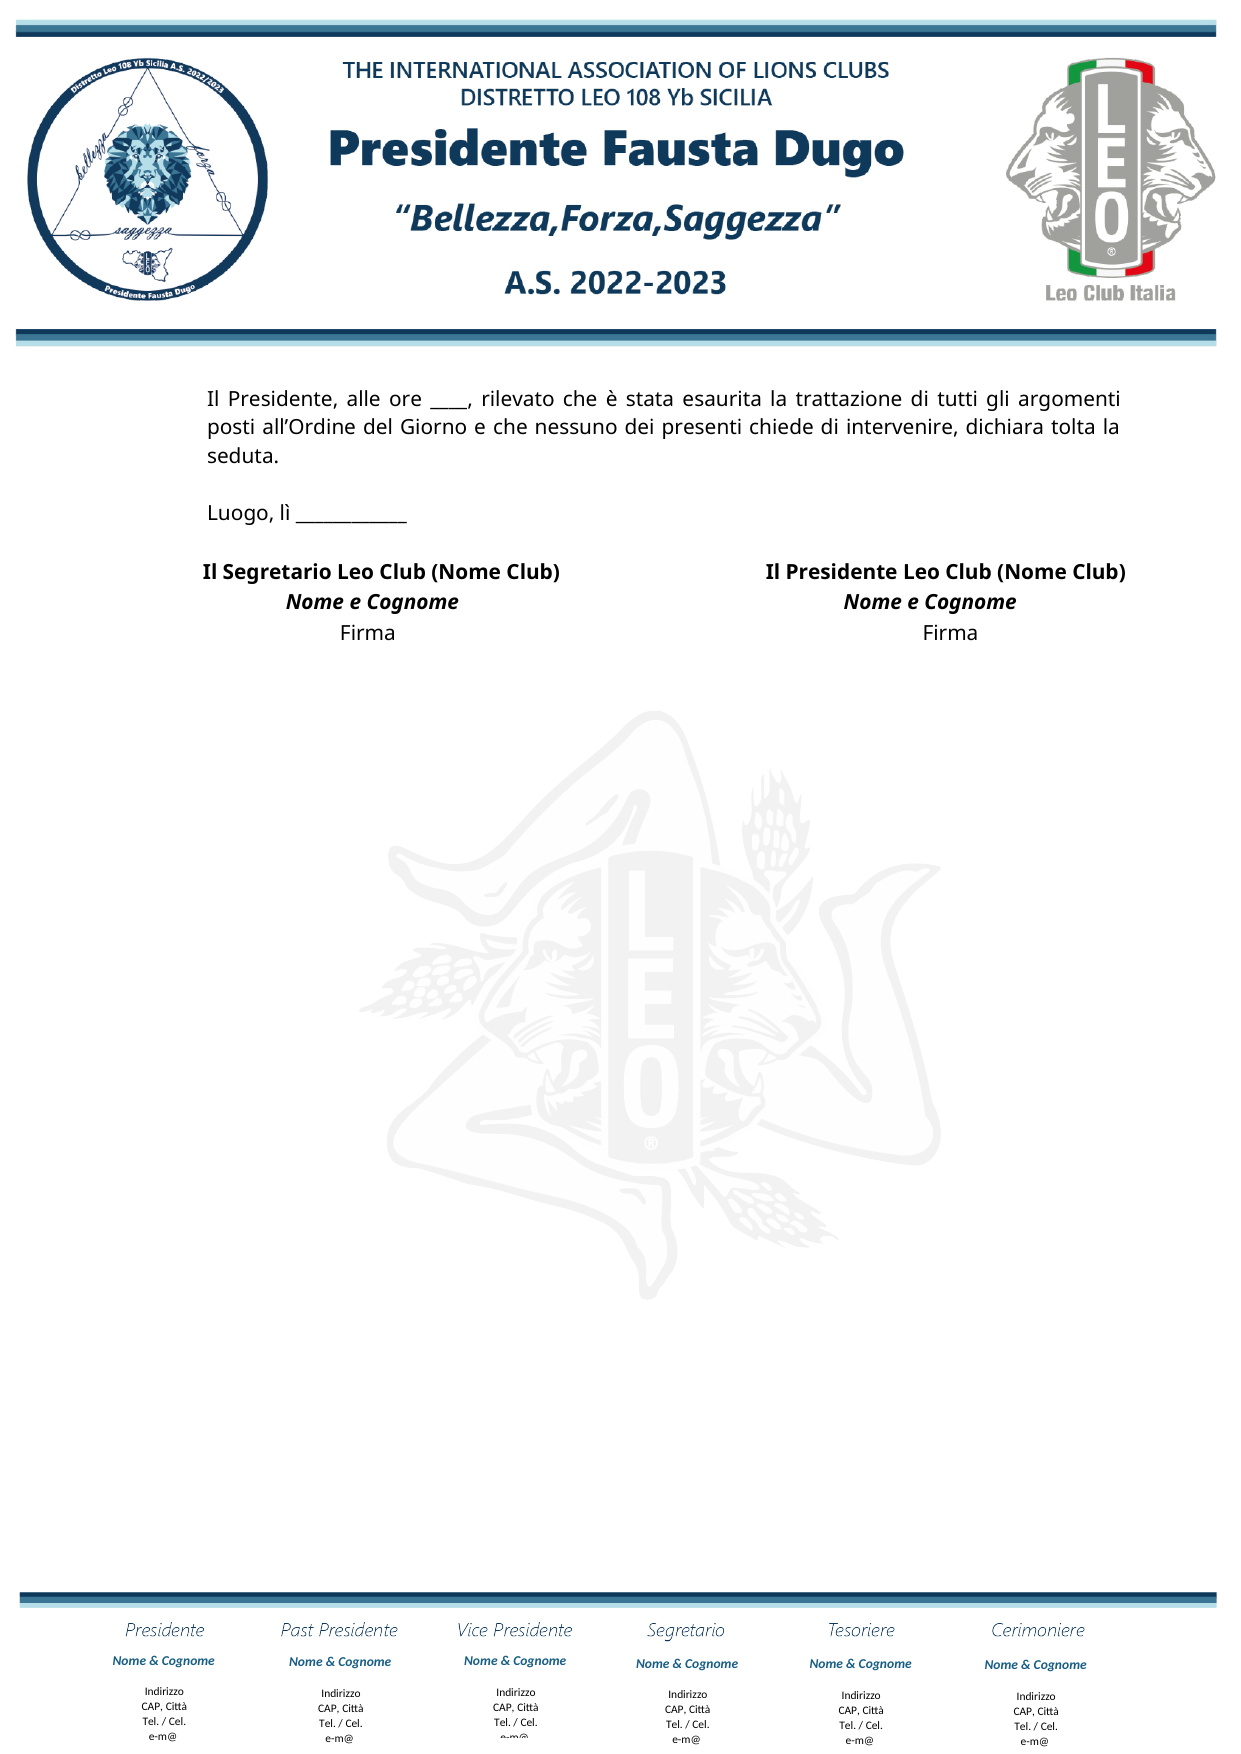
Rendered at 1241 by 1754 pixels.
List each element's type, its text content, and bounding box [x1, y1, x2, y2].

text Il Presidente, alle ore ____, rilevato che è stata esaurita la trattazione di tutti gli argomenti posti all’Ordine del Giorno e che nessuno dei presenti chiede di intervenire, dichiara tolta la seduta. [207, 384, 1122, 469]
text Luogo, lì ____________ [207, 498, 1122, 526]
picture [0, 18, 1241, 356]
text Nome e Cognome Nome e Cognome [177, 587, 1152, 616]
picture [1, 1585, 1235, 1649]
text Firma Firma [177, 618, 1152, 646]
text Il Segretario Leo Club (Nome Club) Il Presidente Leo Club (Nome Club) [177, 557, 1152, 585]
